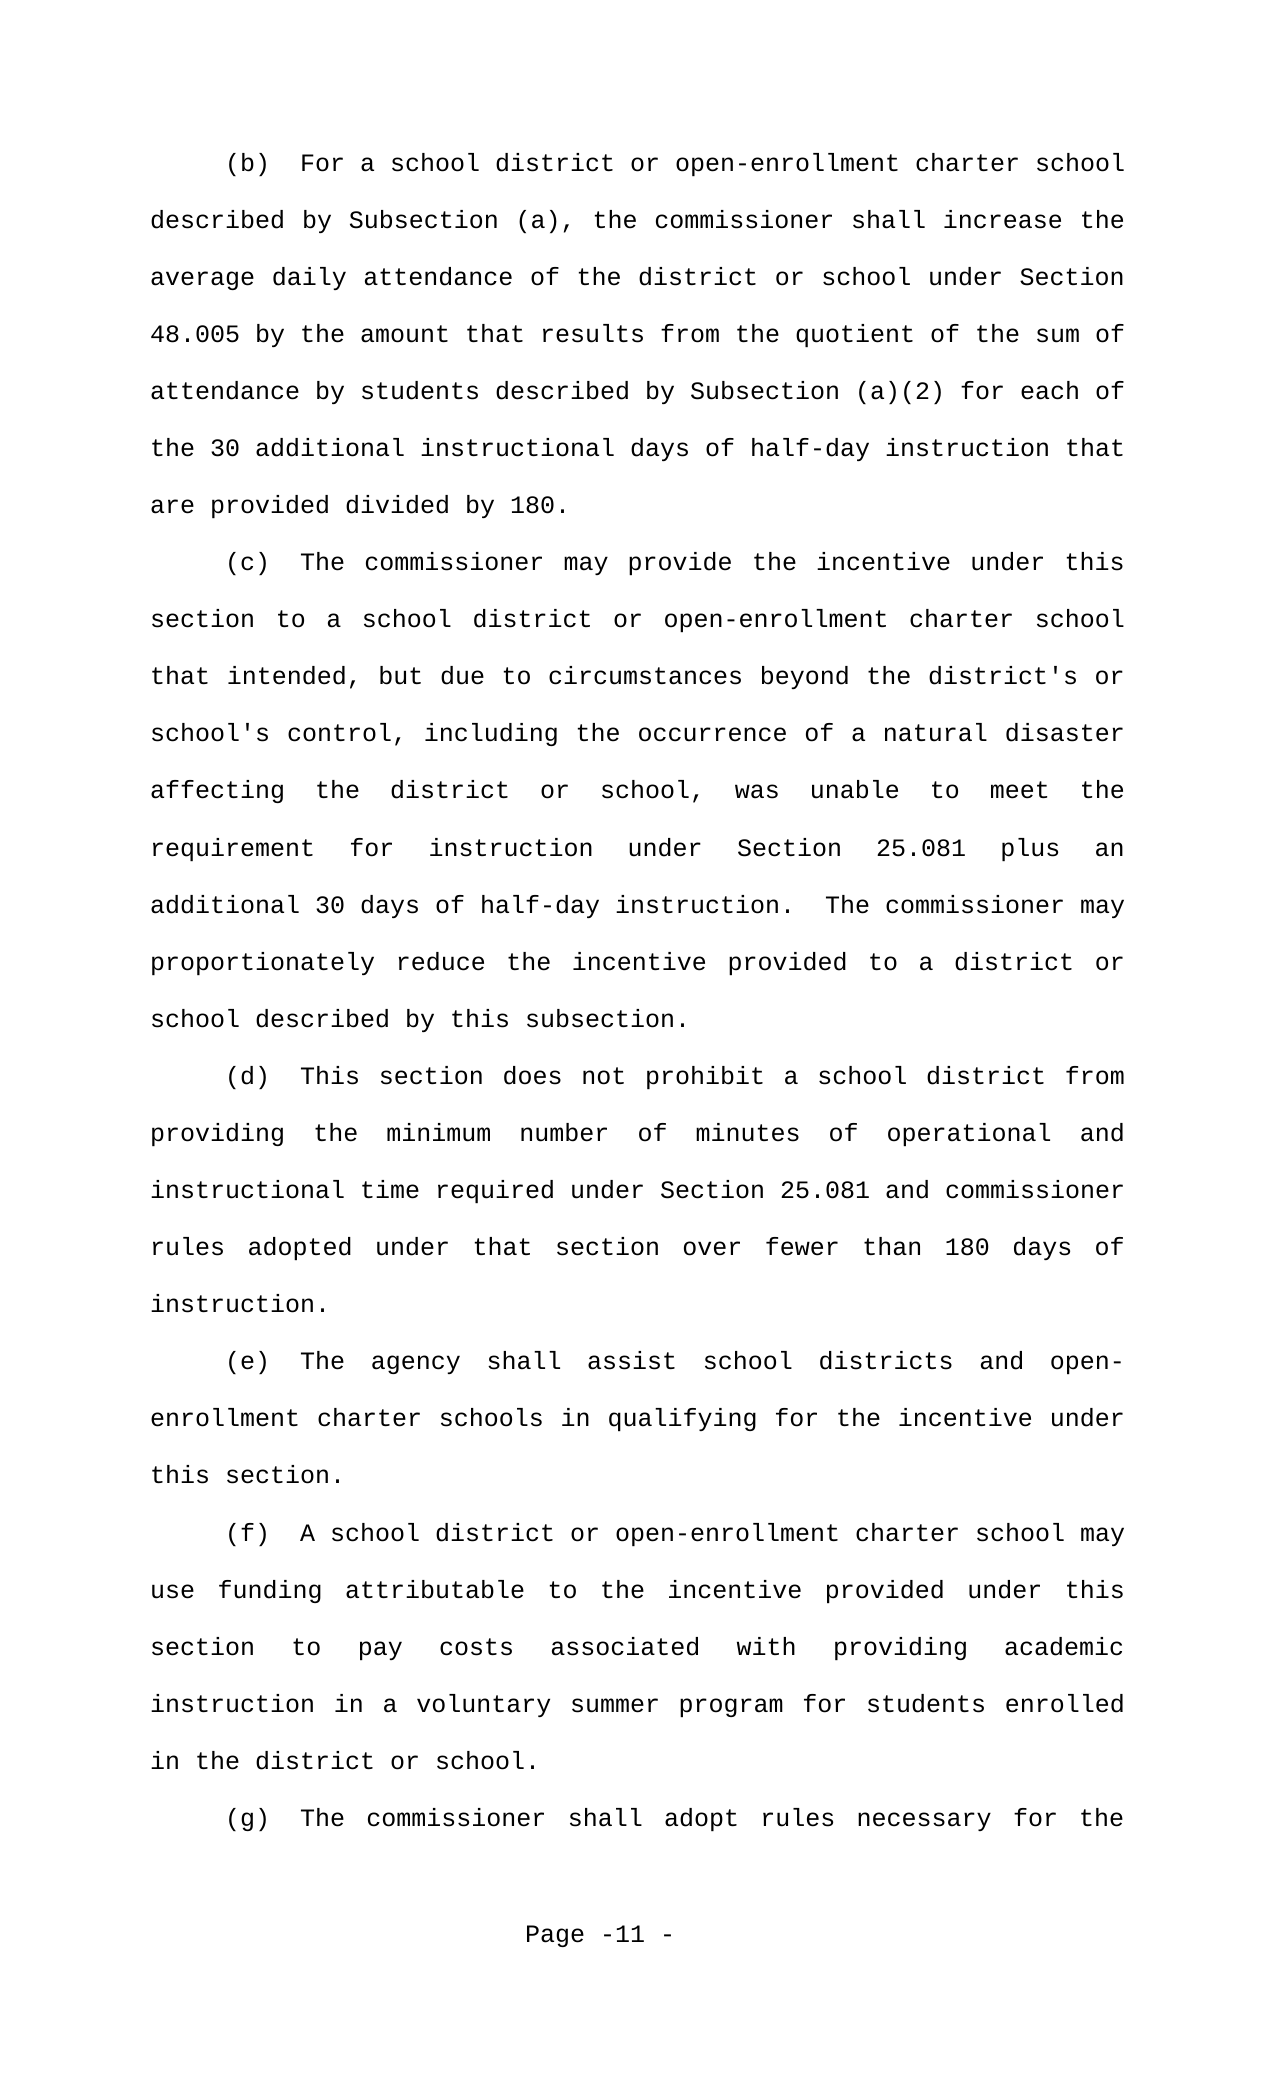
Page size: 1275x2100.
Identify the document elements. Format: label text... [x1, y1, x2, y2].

text (c) The commissioner may provide the incentive under this section to a school district or open-enrollment charter school that intended, but due to circumstances beyond the district's or school's control, including the occurrence of a natural disaster affecting the district or school, was unable to meet the requirement for instruction under Section 25.081 plus an additional 30 days of half-day instruction. The commissioner may proportionately reduce the incentive provided to a district or school described by this subsection. [150, 549, 1125, 1035]
text (e) The agency shall assist school districts and open-enrollment charter schools in qualifying for the incentive under this section. [150, 1349, 1125, 1491]
text (d) This section does not prohibit a school district from providing the minimum number of minutes of operational and instructional time required under Section 25.081 and commissioner rules adopted under that section over fewer than 180 days of instruction. [150, 1063, 1125, 1320]
text (b) For a school district or open-enrollment charter school described by Subsection (a), the commissioner shall increase the average daily attendance of the district or school under Section 48.005 by the amount that results from the quotient of the sum of attendance by students described by Subsection (a)(2) for each of the 30 additional instructional days of half-day instruction that are provided divided by 180. [150, 150, 1125, 521]
text (f) A school district or open-enrollment charter school may use funding attributable to the incentive provided under this section to pay costs associated with providing academic instruction in a voluntary summer program for students enrolled in the district or school. [150, 1520, 1125, 1777]
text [150, 1805, 1125, 1834]
